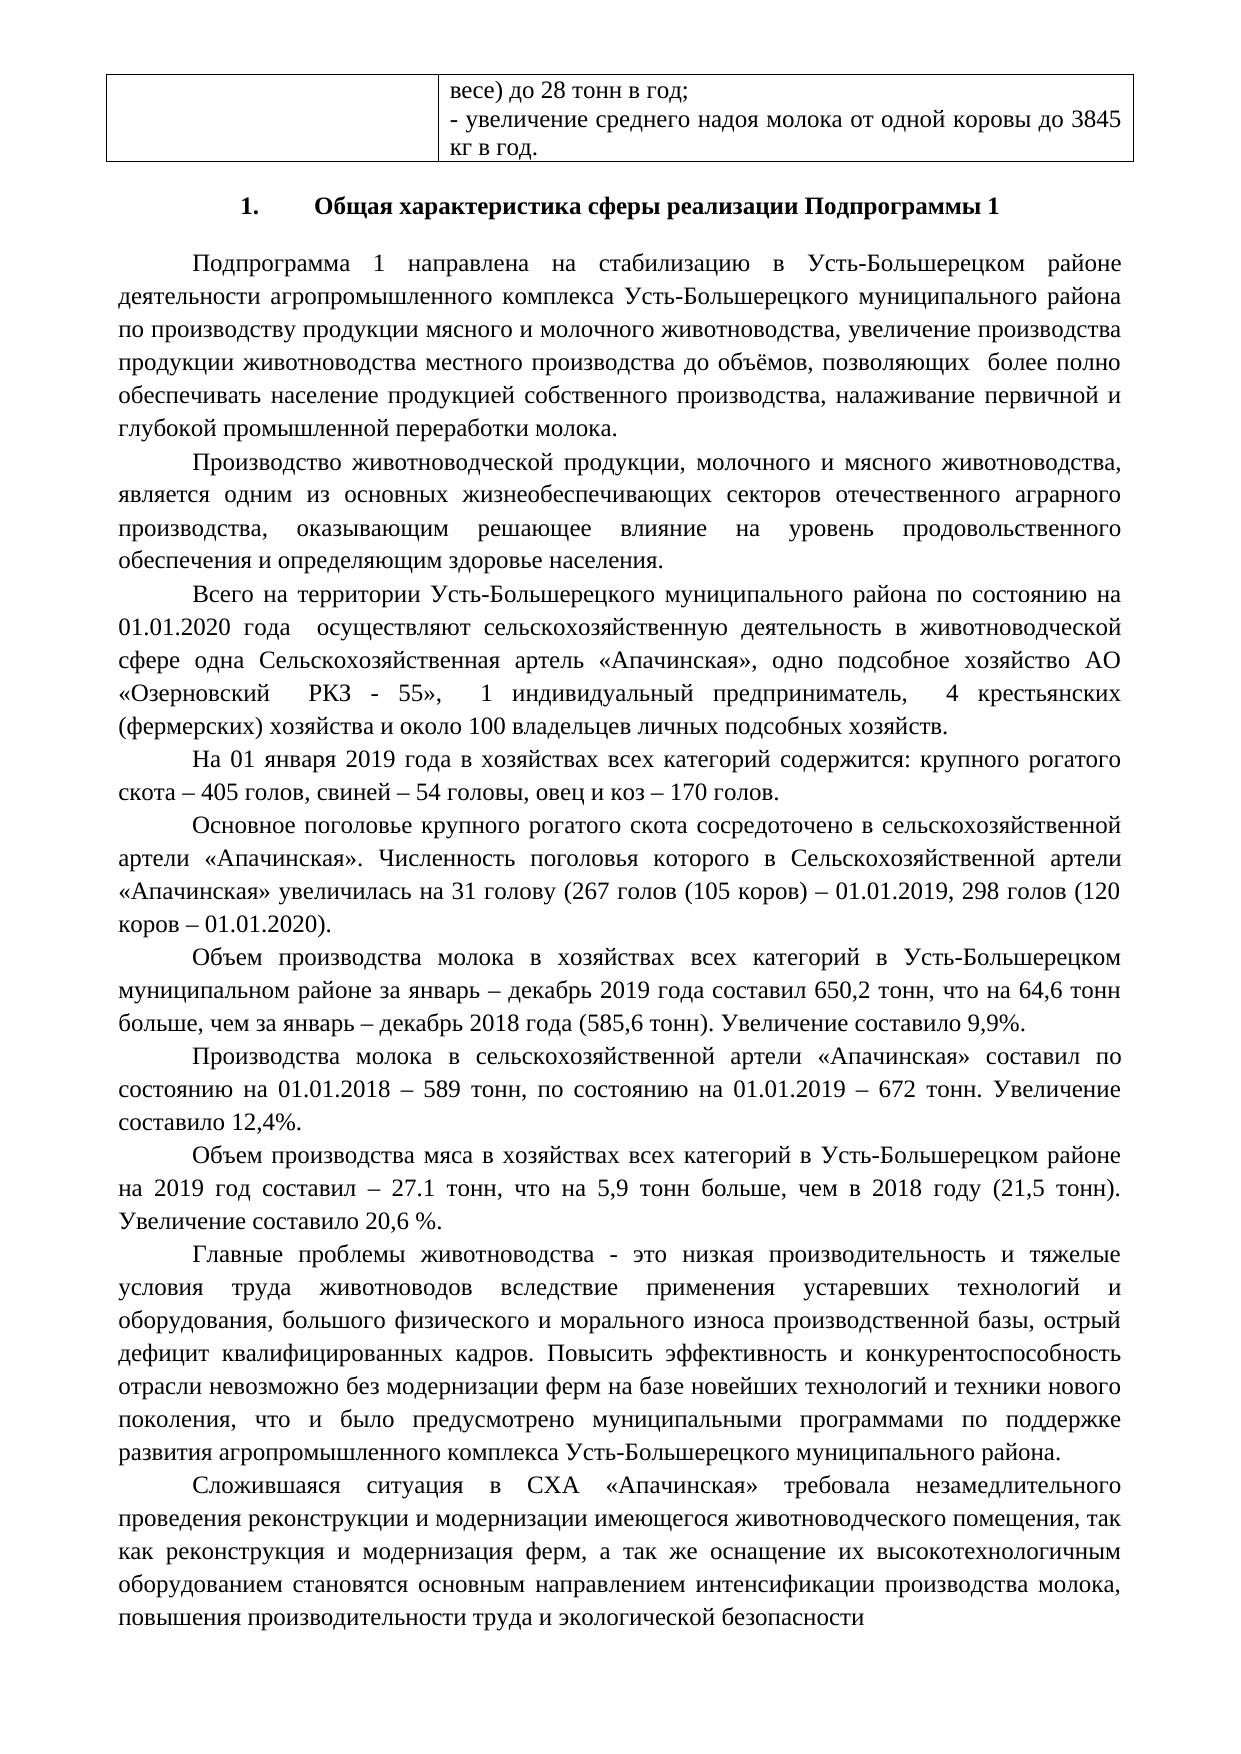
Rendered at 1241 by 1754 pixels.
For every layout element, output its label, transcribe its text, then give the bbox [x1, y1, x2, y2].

text Сложившаяся ситуация в СХА «Апачинская» требовала незамедлительного проведения реконструкции и модернизации имеющегося животноводческого помещения, так как реконструкция и модернизация ферм, а так же оснащение их высокотехнологичным оборудованием становятся основным направлением интенсификации производства молока, повышения производительности труда и экологической безопасности [118, 1470, 1122, 1631]
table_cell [439, 75, 1133, 161]
text На 01 января 2019 года в хозяйствах всех категорий содержится: крупного рогатого скота – 405 голов, свиней – 54 головы, овец и коз – 170 голов. [118, 744, 1122, 806]
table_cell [107, 75, 438, 161]
text Основное поголовье крупного рогатого скота сосредоточено в сельскохозяйственной артели «Апачинская». Численность поголовья которого в Сельскохозяйственной артели «Апачинская» увеличилась на 31 голову (267 голов (105 коров) – 01.01.2019, 298 голов (120 коров – 01.01.2020). [118, 810, 1122, 938]
text Объем производства молока в хозяйствах всех категорий в Усть-Большерецком муниципальном районе за январь – декабрь 2019 года составил 650,2 тонн, что на 64,6 тонн больше, чем за январь – декабрь 2018 года (585,6 тонн). Увеличение составило 9,9%. [118, 942, 1122, 1037]
text Главные проблемы животноводства - это низкая производительность и тяжелые условия труда животноводов вследствие применения устаревших технологий и оборудования, большого физического и морального износа производственной базы, острый дефицит квалифицированных кадров. Повысить эффективность и конкурентоспособность отрасли невозможно без модернизации ферм на базе новейших технологий и техники нового поколения, что и было предусмотрено муниципальными программами по поддержке развития агропромышленного комплекса Усть-Большерецкого муниципального района. [118, 1239, 1122, 1466]
text Объем производства мяса в хозяйствах всех категорий в Усть-Большерецком районе на 2019 год составил – 27.1 тонн, что на 5,9 тонн больше, чем в 2018 году (21,5 тонн). Увеличение составило 20,6 %. [118, 1140, 1122, 1235]
text Производство животноводческой продукции, молочного и мясного животноводства, является одним из основных жизнеобеспечивающих секторов отечественного аграрного производства, оказывающим решающее влияние на уровень продовольственного обеспечения и определяющим здоровье населения. [118, 447, 1122, 574]
text Всего на территории Усть-Большерецкого муниципального района по состоянию на 01.01.2020 года осуществляют сельскохозяйственную деятельность в животноводческой сфере одна Сельскохозяйственная артель «Апачинская», одно подсобное хозяйство АО «Озерновский РКЗ - 55», 1 индивидуальный предприниматель, 4 крестьянских (фермерских) хозяйства и около 100 владельцев личных подсобных хозяйств. [118, 579, 1122, 739]
text Производства молока в сельскохозяйственной артели «Апачинская» составил по состоянию на 01.01.2018 – 589 тонн, по состоянию на 01.01.2019 – 672 тонн. Увеличение составило 12,4%. [118, 1041, 1122, 1136]
text Подпрограмма 1 направлена на стабилизацию в Усть-Большерецком районе деятельности агропромышленного комплекса Усть-Большерецкого муниципального района по производству продукции мясного и молочного животноводства, увеличение производства продукции животноводства местного производства до объёмов, позволяющих более полно обеспечивать население продукцией собственного производства, налаживание первичной и глубокой промышленной переработки молока. [118, 248, 1122, 442]
list Общая характеристика сферы реализации Подпрограммы 1 [118, 191, 1122, 220]
